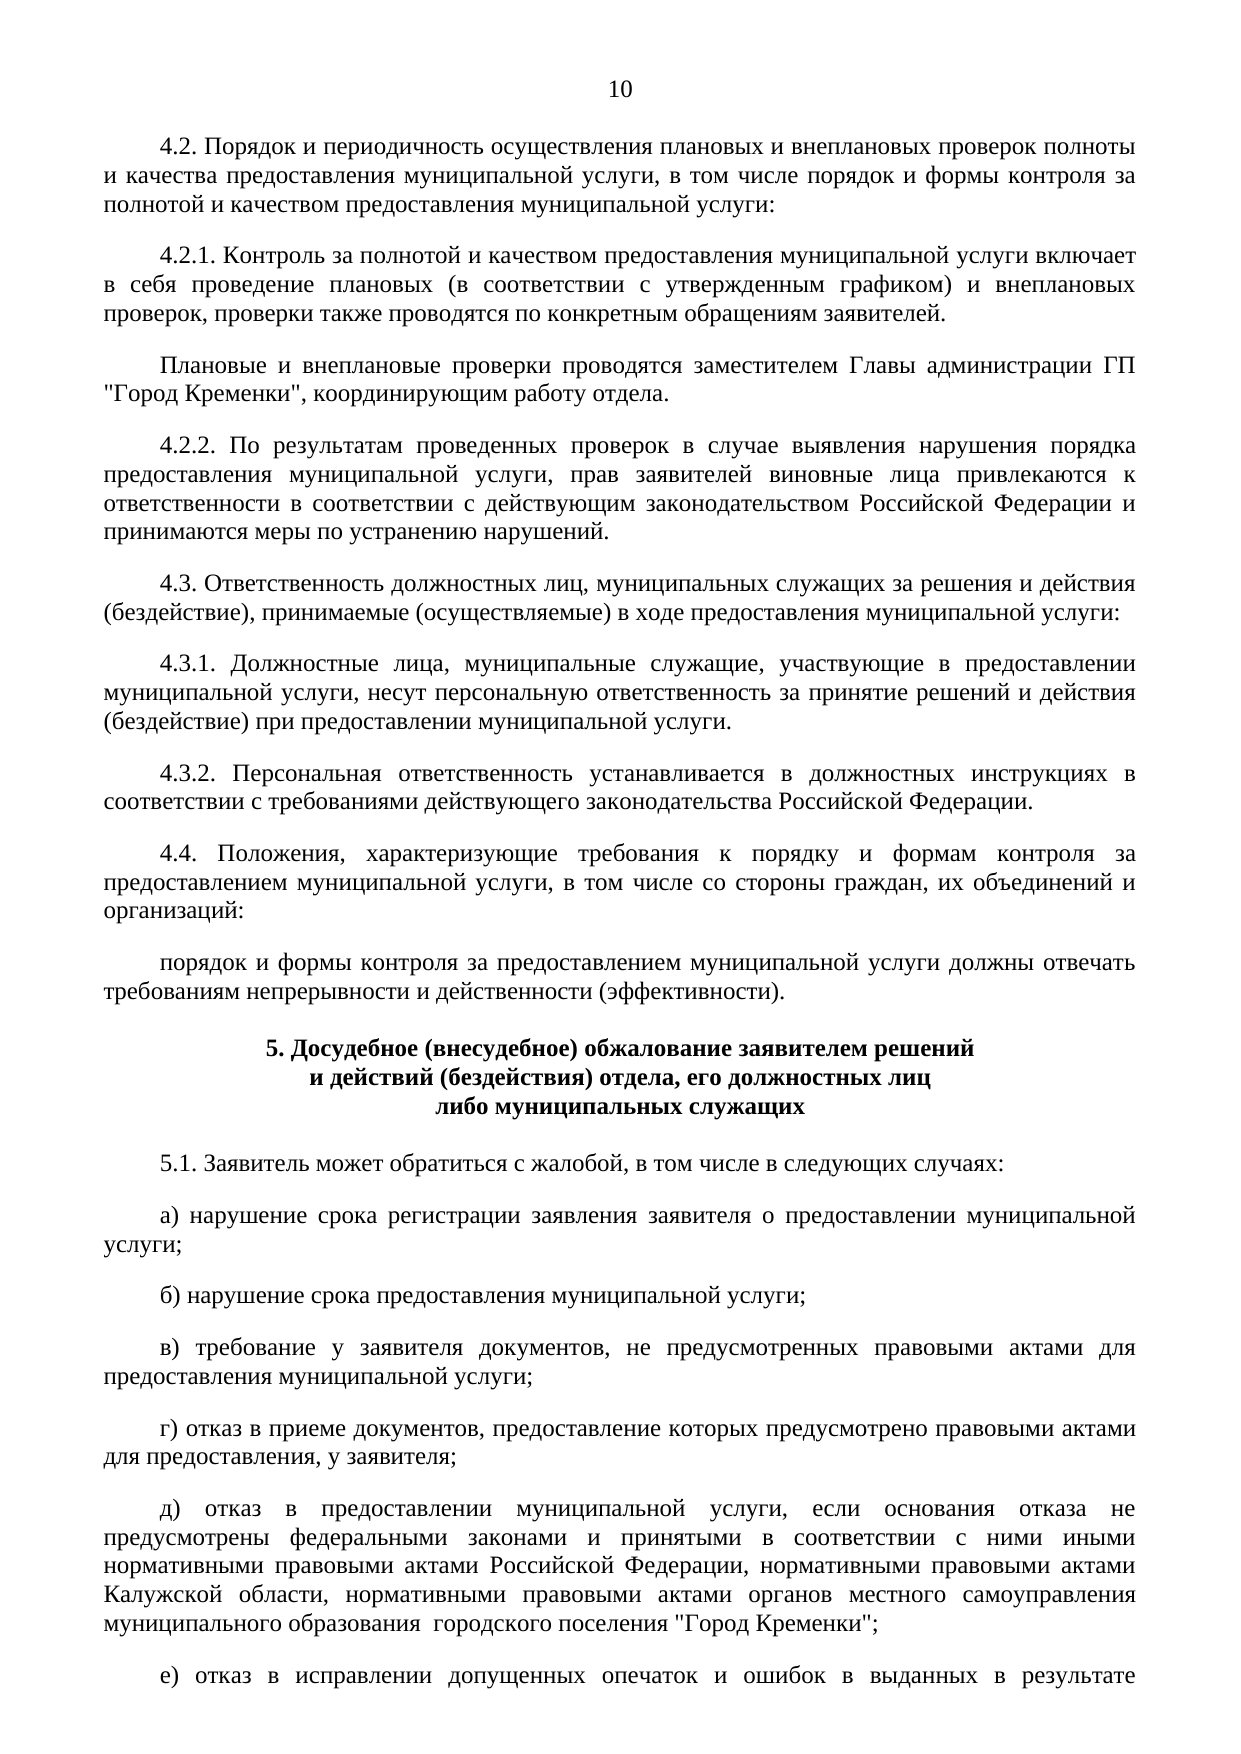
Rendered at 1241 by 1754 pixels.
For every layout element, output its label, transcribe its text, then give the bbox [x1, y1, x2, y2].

text б) нарушение срока предоставления муниципальной услуги; [103, 1281, 1137, 1309]
text а) нарушение срока регистрации заявления заявителя о предоставлении муниципальной услуги; [103, 1200, 1137, 1258]
text 4.2.1. Контроль за полнотой и качеством предоставления муниципальной услуги включает в себя проведение плановых (в соответствии с утвержденным графиком) и внеплановых проверок, проверки также проводятся по конкретным обращениям заявителей. [103, 241, 1137, 327]
text 4.3.1. Должностные лица, муниципальные служащие, участвующие в предоставлении муниципальной услуги, несут персональную ответственность за принятие решений и действия (бездействие) при предоставлении муниципальной услуги. [103, 648, 1137, 735]
text порядок и формы контроля за предоставлением муниципальной услуги должны отвечать требованиям непрерывности и действенности (эффективности). [103, 947, 1137, 1005]
text 4.3. Ответственность должностных лиц, муниципальных служащих за решения и действия (бездействие), принимаемые (осуществляемые) в ходе предоставления муниципальной услуги: [103, 568, 1137, 626]
text д) отказ в предоставлении муниципальной услуги, если основания отказа не предусмотрены федеральными законами и принятыми в соответствии с ними иными нормативными правовыми актами Российской Федерации, нормативными правовыми актами Калужской области, нормативными правовыми актами органов местного самоуправления муниципального образования городского поселения "Город Кременки"; [103, 1493, 1137, 1637]
text в) требование у заявителя документов, не предусмотренных правовыми актами для предоставления муниципальной услуги; [103, 1332, 1137, 1390]
text 4.3.2. Персональная ответственность устанавливается в должностных инструкциях в соответствии с требованиями действующего законодательства Российской Федерации. [103, 758, 1137, 815]
title и действий (бездействия) отдела, его должностных лиц [103, 1062, 1137, 1091]
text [103, 1660, 1137, 1688]
text 4.2.2. По результатам проведенных проверок в случае выявления нарушения порядка предоставления муниципальной услуги, прав заявителей виновные лица привлекаются к ответственности в соответствии с действующим законодательством Российской Федерации и принимаются меры по устранению нарушений. [103, 430, 1137, 545]
text 4.2. Порядок и периодичность осуществления плановых и внеплановых проверок полноты и качества предоставления муниципальной услуги, в том числе порядок и формы контроля за полнотой и качеством предоставления муниципальной услуги: [103, 131, 1137, 218]
text 4.4. Положения, характеризующие требования к порядку и формам контроля за предоставлением муниципальной услуги, в том числе со стороны граждан, их объединений и организаций: [103, 838, 1137, 924]
title либо муниципальных служащих [103, 1091, 1137, 1120]
text г) отказ в приеме документов, предоставление которых предусмотрено правовыми актами для предоставления, у заявителя; [103, 1413, 1137, 1470]
title 5. Досудебное (внесудебное) обжалование заявителем решений [103, 1033, 1137, 1062]
text Плановые и внеплановые проверки проводятся заместителем Главы администрации ГП "Город Кременки", координирующим работу отдела. [103, 350, 1137, 407]
text 5.1. Заявитель может обратиться с жалобой, в том числе в следующих случаях: [103, 1148, 1137, 1177]
